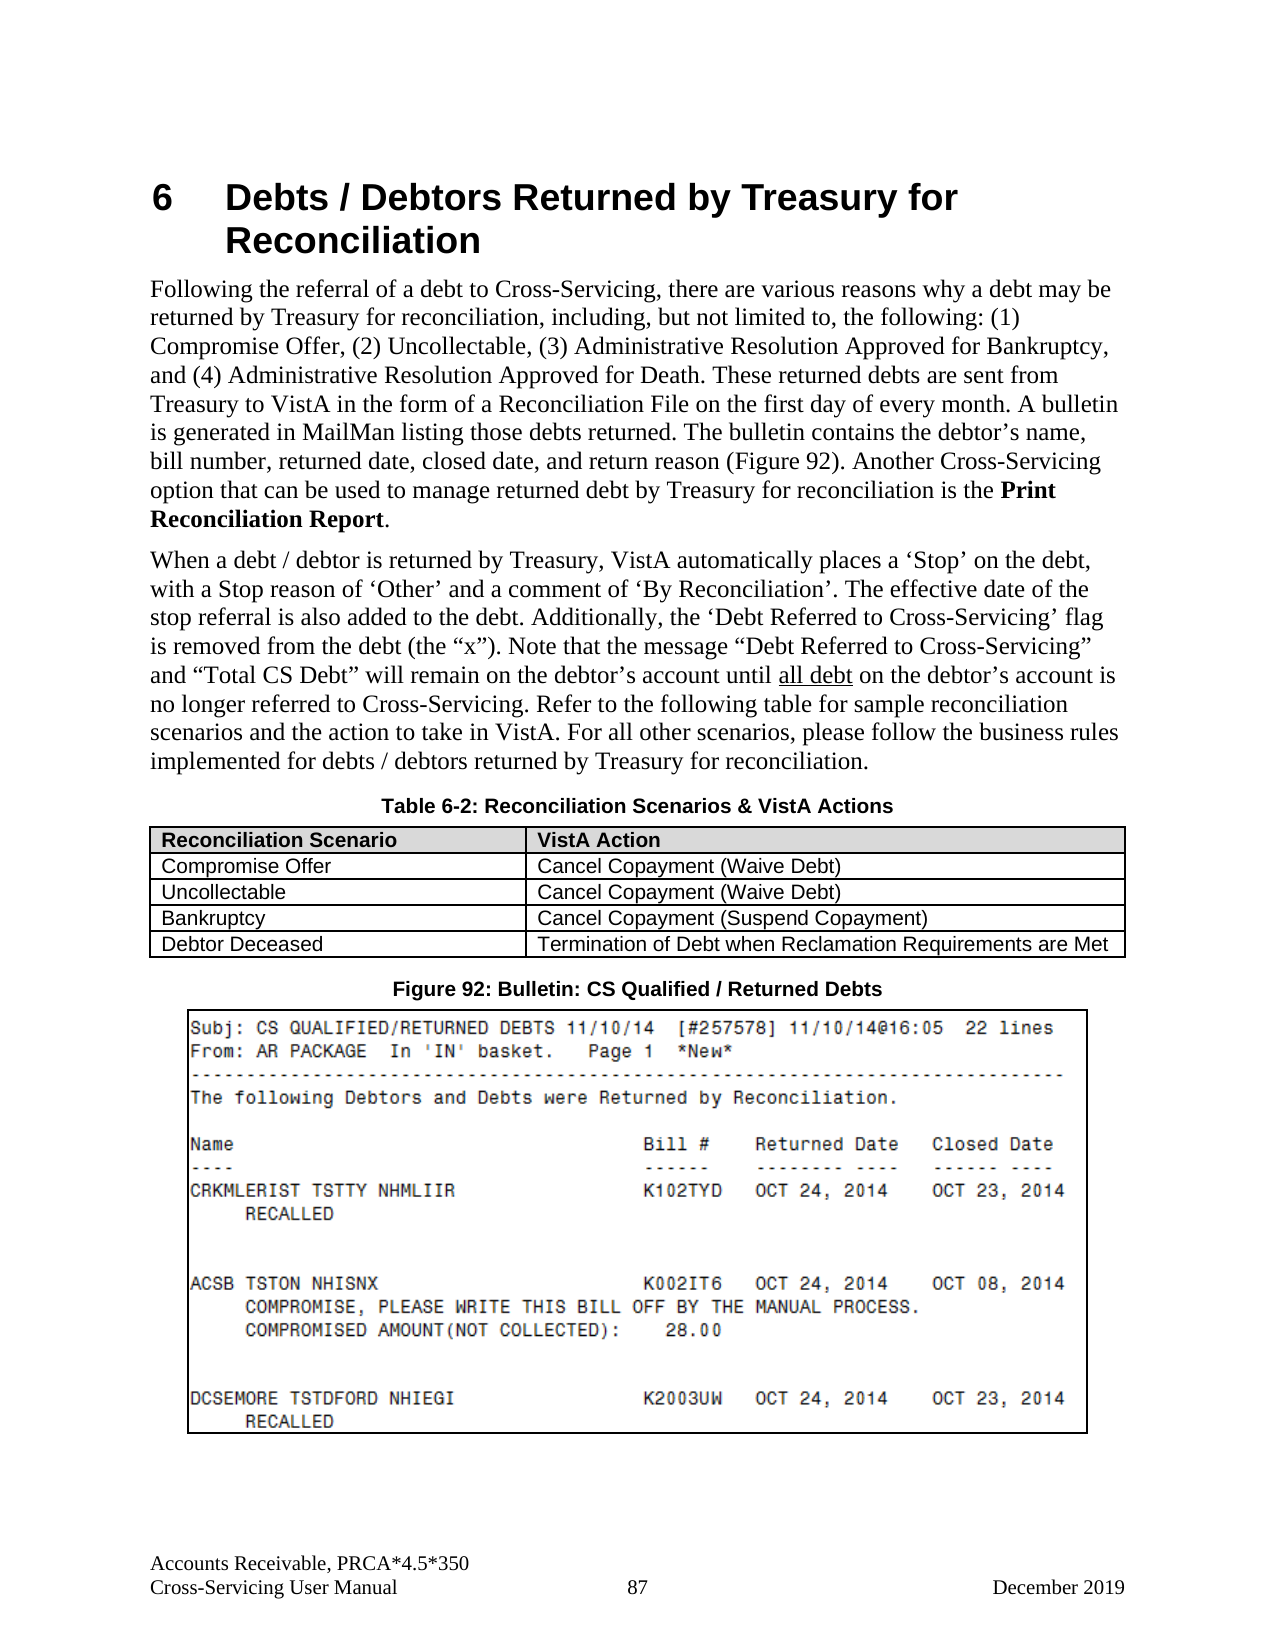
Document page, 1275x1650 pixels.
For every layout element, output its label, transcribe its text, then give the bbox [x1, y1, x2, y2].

table_cell Debtor Deceased [151, 932, 525, 956]
table_cell Termination of Debt when Reclamation Requirements are Met [527, 932, 1124, 956]
table_header Reconciliation Scenario [151, 828, 525, 852]
subtitle Debts / Debtors Returned by Treasury for Reconciliation [152, 175, 1125, 261]
table_cell Uncollectable [151, 880, 525, 904]
text When a debt / debtor is returned by Treasury, VistA automatically places a ‘Stop’ on the debt, with a Stop reason of ‘Other’ and a comment of ‘By Reconciliation’. The effective date of the stop referral is also added to the debt. Additionally, the ‘Debt Referred to Cross-Servicing’ flag is removed from the debt (the “x”). Note that the message “Debt Referred to Cross-Servicing” and “Total CS Debt” will remain on the debtor’s account until all debt on the debtor’s account is no longer referred to Cross-Servicing. Refer to the following table for sample reconciliation scenarios and the action to take in VistA. For all other scenarios, please follow the business rules implemented for debts / debtors returned by Treasury for reconciliation. [150, 545, 1125, 775]
table_cell Cancel Copayment (Waive Debt) [527, 880, 1124, 904]
table_cell Bankruptcy [151, 906, 525, 930]
table_cell Cancel Copayment (Waive Debt) [527, 854, 1124, 878]
table_header VistA Action [527, 828, 1124, 852]
table_cell Cancel Copayment (Suspend Copayment) [527, 906, 1124, 930]
text Following the referral of a debt to Cross-Servicing, there are various reasons why a debt may be returned by Treasury for reconciliation, including, but not limited to, the following: (1) Compromise Offer, (2) Uncollectable, (3) Administrative Resolution Approved for Bankruptcy, and (4) Administrative Resolution Approved for Death. These returned debts are sent from Treasury to VistA in the form of a Reconciliation File on the first day of every month. A bulletin is generated in MailMan listing those debts returned. The bulletin contains the debtor’s name, bill number, returned date, closed date, and return reason (Figure 92). Another Cross-Servicing option that can be used to manage returned debt by Treasury for reconciliation is the Print Reconciliation Report. [150, 274, 1125, 532]
text Figure 92: Bulletin: CS Qualified / Returned Debts [150, 977, 1125, 1001]
table_cell Compromise Offer [151, 854, 525, 878]
